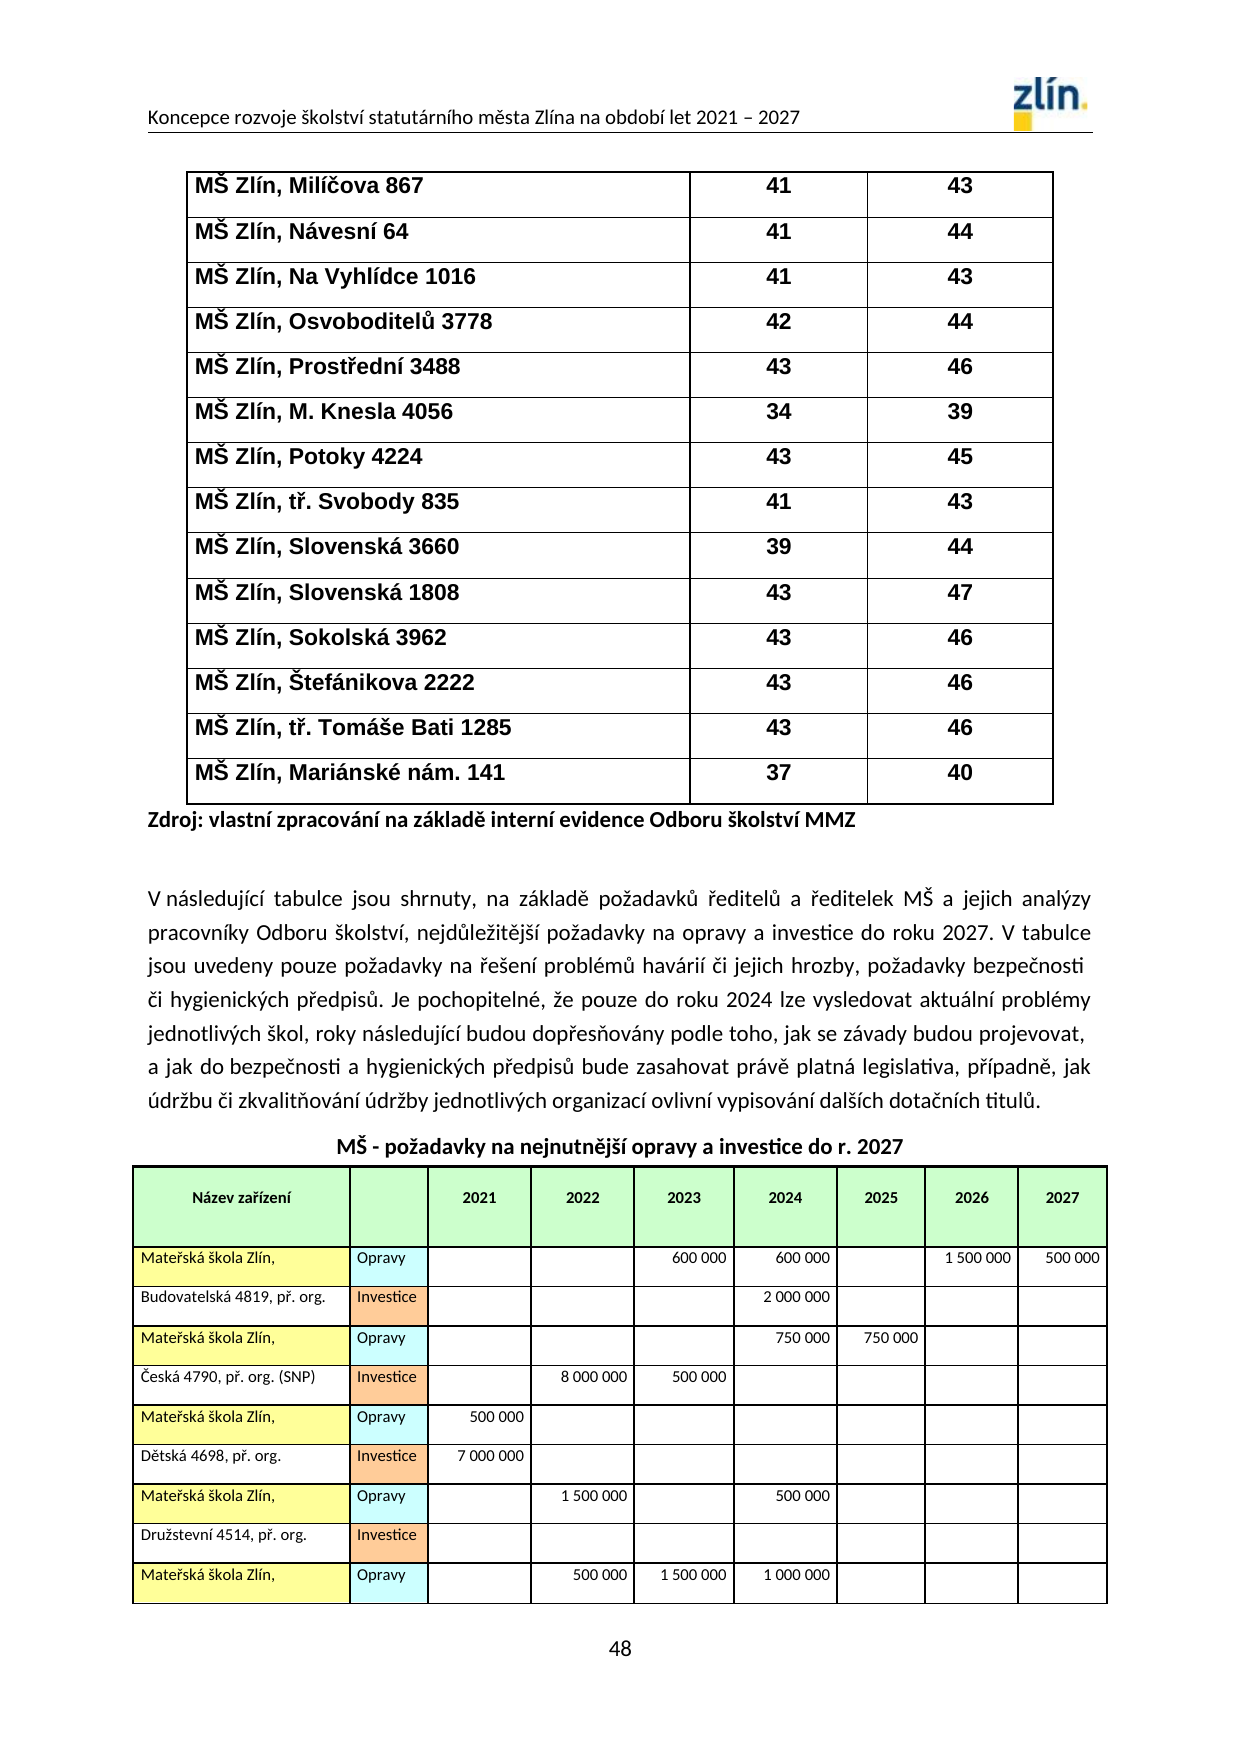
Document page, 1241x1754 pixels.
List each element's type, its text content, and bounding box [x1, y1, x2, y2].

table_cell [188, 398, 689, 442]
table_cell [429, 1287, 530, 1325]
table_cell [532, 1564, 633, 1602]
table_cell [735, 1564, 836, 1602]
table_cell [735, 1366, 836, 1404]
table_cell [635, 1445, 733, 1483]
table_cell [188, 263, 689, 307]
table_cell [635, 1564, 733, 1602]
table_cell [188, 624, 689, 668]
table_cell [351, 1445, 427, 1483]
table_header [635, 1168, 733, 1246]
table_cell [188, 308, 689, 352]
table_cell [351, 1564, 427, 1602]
text V následující tabulce jsou shrnuty, na základě požadavků ředitelů a ředitelek MŠ a jejich analýzy pracovníky Odboru školství, nejdůležitější požadavky na opravy a investice do roku 2027. V tabulce jsou uvedeny pouze požadavky na řešení problémů havárií či jejich hrozby, požadavky bezpečnosti či hygienických předpisů. Je pochopitelné, že pouze do roku 2024 lze vysledovat aktuální problémy jednotlivých škol, roky následující budou dopřesňovány podle toho, jak se závady budou projevovat, a jak do bezpečnosti a hygienických předpisů bude zasahovat právě platná legislativa, případně, jak údržbu či zkvalitňování údržby jednotlivých organizací ovlivní vypisování dalších dotačních titulů. [148, 884, 1093, 1114]
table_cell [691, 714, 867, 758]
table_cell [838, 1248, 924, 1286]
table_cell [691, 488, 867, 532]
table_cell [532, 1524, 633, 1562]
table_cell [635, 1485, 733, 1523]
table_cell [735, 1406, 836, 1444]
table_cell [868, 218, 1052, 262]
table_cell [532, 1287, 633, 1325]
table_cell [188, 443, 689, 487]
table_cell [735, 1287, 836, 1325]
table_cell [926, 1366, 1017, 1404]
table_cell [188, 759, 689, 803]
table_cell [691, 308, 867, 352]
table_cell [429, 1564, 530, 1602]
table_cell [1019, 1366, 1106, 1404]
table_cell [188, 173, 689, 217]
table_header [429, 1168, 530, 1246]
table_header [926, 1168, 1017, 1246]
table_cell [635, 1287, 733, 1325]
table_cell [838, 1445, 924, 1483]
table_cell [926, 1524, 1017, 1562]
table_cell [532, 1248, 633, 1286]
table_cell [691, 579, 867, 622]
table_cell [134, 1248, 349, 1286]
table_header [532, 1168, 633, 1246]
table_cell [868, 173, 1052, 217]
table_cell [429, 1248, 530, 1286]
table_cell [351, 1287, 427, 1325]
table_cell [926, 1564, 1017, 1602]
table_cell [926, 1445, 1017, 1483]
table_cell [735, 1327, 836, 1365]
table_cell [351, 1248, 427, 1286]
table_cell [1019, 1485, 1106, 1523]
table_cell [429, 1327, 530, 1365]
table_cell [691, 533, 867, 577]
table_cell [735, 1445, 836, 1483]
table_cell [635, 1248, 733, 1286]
text Zdroj: vlastní zpracování na základě interní evidence Odboru školství MMZ [148, 805, 1093, 833]
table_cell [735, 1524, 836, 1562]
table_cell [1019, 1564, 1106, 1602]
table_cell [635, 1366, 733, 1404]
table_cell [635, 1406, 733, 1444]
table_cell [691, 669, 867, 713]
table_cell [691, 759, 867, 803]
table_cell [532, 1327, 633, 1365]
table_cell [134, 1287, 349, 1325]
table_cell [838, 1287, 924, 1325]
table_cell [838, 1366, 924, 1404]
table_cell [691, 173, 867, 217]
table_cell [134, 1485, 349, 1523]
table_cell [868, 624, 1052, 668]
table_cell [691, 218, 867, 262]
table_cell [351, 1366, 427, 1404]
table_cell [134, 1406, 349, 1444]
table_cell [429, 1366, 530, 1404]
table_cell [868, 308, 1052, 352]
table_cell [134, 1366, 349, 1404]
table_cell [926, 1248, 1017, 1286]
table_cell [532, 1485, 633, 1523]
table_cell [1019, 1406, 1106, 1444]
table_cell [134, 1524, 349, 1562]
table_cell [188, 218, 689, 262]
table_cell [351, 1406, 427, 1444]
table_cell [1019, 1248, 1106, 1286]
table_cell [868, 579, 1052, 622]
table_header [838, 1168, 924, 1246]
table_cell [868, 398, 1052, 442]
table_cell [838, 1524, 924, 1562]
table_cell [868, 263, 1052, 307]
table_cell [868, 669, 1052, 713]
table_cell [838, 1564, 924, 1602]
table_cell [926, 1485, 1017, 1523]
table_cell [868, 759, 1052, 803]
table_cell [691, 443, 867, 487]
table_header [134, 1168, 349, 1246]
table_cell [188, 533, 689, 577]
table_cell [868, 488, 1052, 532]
picture [1013, 77, 1088, 131]
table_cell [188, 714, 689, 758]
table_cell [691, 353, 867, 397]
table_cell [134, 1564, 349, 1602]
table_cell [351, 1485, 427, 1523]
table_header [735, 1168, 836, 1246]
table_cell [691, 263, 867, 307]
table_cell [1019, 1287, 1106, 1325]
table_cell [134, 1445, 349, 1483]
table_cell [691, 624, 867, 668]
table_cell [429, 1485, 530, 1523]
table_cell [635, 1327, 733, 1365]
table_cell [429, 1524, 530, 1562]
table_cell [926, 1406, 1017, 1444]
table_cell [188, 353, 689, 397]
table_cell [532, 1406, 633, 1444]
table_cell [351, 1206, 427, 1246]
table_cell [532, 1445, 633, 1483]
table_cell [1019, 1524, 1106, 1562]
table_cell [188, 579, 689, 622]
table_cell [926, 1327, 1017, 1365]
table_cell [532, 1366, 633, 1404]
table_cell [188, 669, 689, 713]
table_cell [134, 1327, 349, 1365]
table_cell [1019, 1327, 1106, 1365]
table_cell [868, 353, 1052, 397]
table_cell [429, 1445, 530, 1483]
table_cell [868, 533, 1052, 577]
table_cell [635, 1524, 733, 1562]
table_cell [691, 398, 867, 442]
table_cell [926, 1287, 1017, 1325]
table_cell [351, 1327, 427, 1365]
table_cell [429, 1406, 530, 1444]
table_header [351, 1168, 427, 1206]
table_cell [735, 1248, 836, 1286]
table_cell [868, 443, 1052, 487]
text MŠ - požadavky na nejnutnější opravy a investice do r. 2027 [148, 1132, 1093, 1160]
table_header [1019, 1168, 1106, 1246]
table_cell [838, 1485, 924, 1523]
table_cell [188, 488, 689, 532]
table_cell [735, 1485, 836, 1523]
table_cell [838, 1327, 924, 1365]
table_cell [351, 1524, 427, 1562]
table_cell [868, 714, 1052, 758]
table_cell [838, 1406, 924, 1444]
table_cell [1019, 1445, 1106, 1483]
